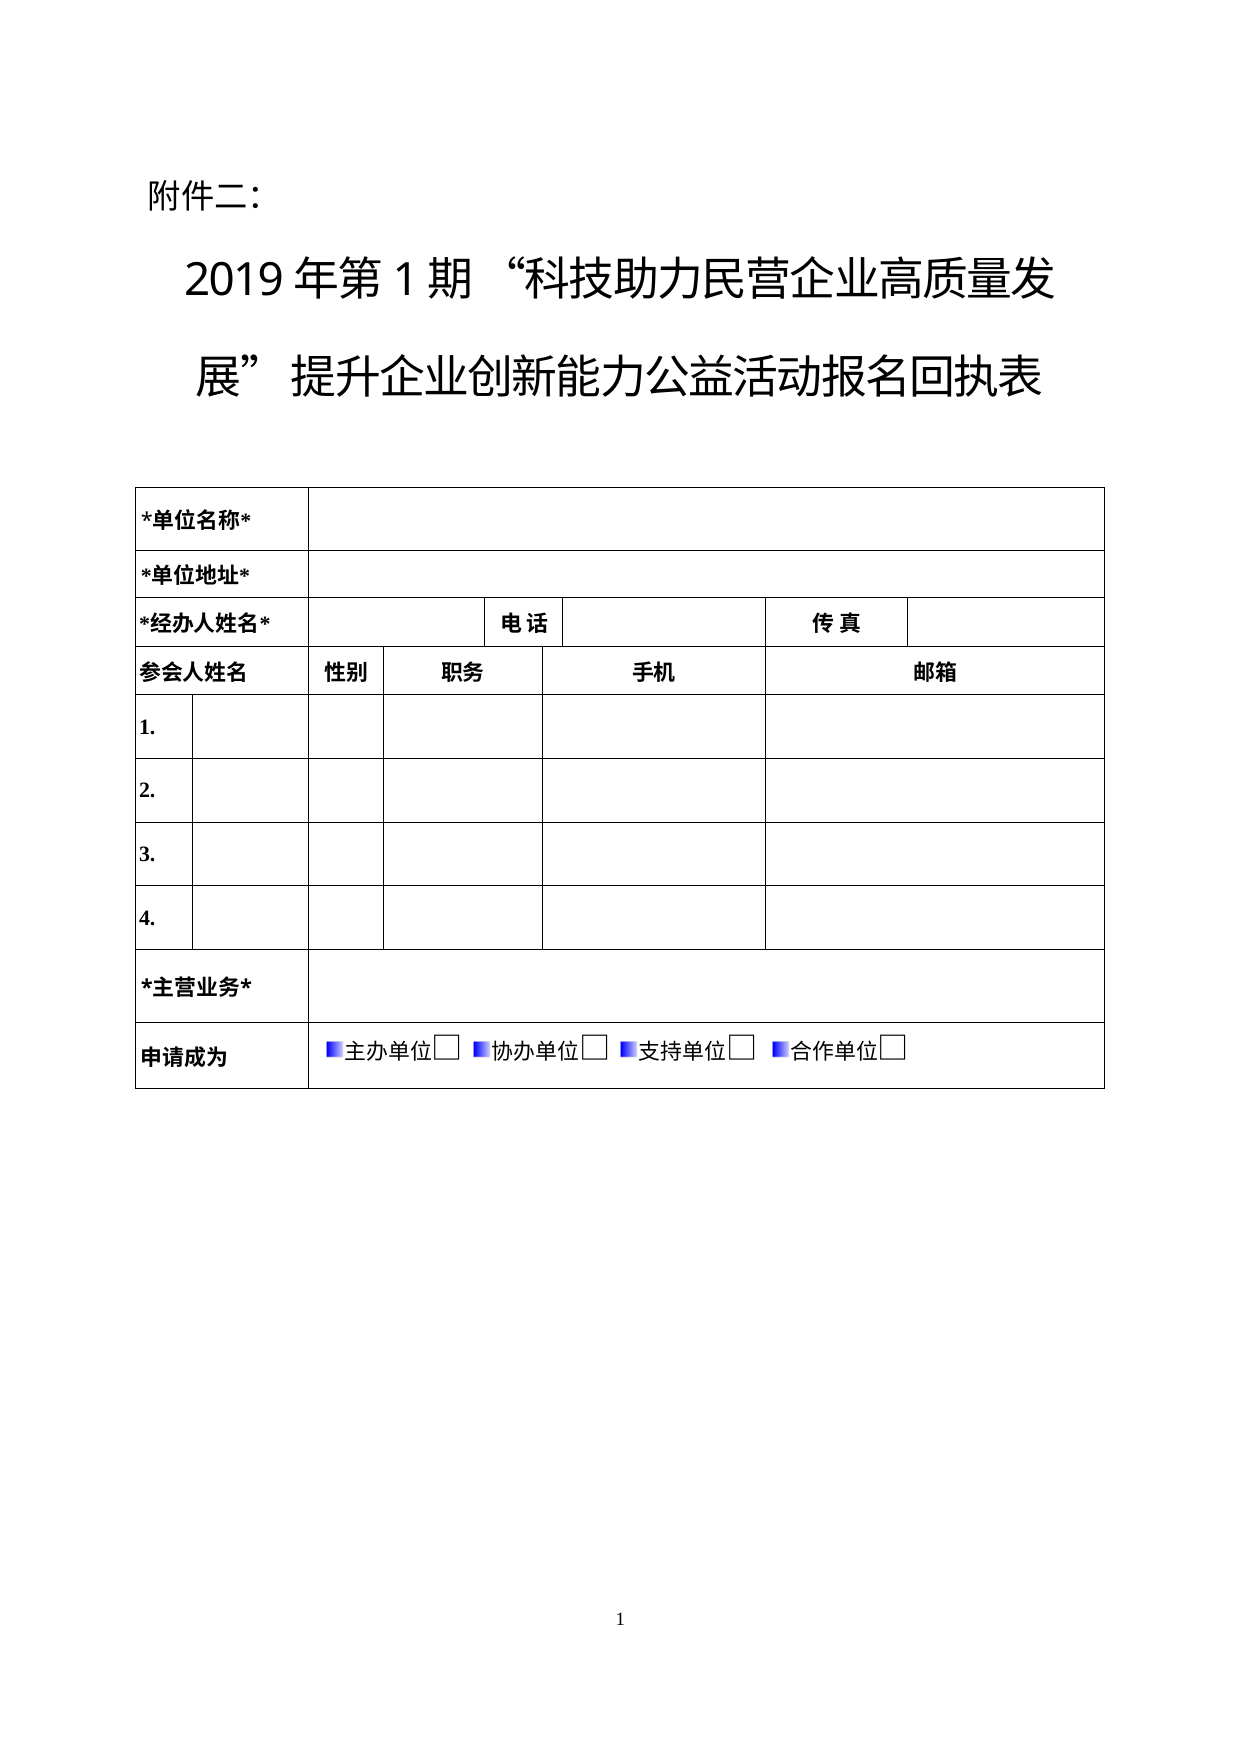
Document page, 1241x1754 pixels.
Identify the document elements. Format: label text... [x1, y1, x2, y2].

table_cell [309, 598, 484, 646]
table_header *单位名称* [136, 488, 308, 549]
table_cell [193, 886, 308, 949]
table_header [309, 488, 1104, 549]
table_cell 3. [136, 823, 192, 885]
table_cell 主办单位□ 协办单位□ 支持单位□ 合作单位□ [309, 1023, 1104, 1088]
table_cell [193, 759, 308, 822]
table_cell [384, 695, 542, 757]
table_cell 性别 [309, 647, 383, 694]
table_cell [309, 759, 383, 822]
picture [771, 1040, 790, 1059]
table_cell [766, 759, 1104, 822]
table_cell [543, 759, 765, 822]
table_cell *主营业务* [136, 950, 308, 1022]
table_cell [193, 695, 308, 757]
table_cell [908, 598, 1104, 646]
table_cell [563, 598, 765, 646]
text 2019年第1期 “科技助力民营企业高质量发展” 提升企业创新能力公益活动报名回执表 [148, 227, 1092, 422]
table_cell 传 真 [766, 598, 907, 646]
table_cell 申请成为 [136, 1023, 308, 1088]
table_cell [543, 823, 765, 885]
picture [472, 1040, 492, 1059]
table_cell *单位地址* [136, 551, 308, 597]
table_cell [766, 823, 1104, 885]
table_cell [309, 950, 1104, 1022]
table_cell 职务 [384, 647, 542, 694]
table_cell [309, 695, 383, 757]
table_cell [309, 823, 383, 885]
table_cell 1. [136, 695, 192, 757]
table_cell 邮箱 [766, 647, 1104, 694]
table_cell [309, 551, 1104, 597]
table_cell *经办人姓名* [136, 598, 308, 646]
table_cell [384, 759, 542, 822]
table_cell 参会人姓名 [136, 647, 308, 694]
table_cell [766, 886, 1104, 949]
picture [325, 1040, 344, 1059]
table_cell [384, 886, 542, 949]
table_cell [766, 695, 1104, 757]
text 附件二： [148, 162, 1092, 227]
picture [620, 1040, 639, 1059]
table_cell 手机 [543, 647, 765, 694]
table_cell [193, 823, 308, 885]
table_cell [543, 886, 765, 949]
table_cell [309, 886, 383, 949]
table_cell 电 话 [485, 598, 562, 646]
table_cell 4. [136, 886, 192, 949]
table_cell 2. [136, 759, 192, 822]
table_cell [384, 823, 542, 885]
table_cell [543, 695, 765, 757]
